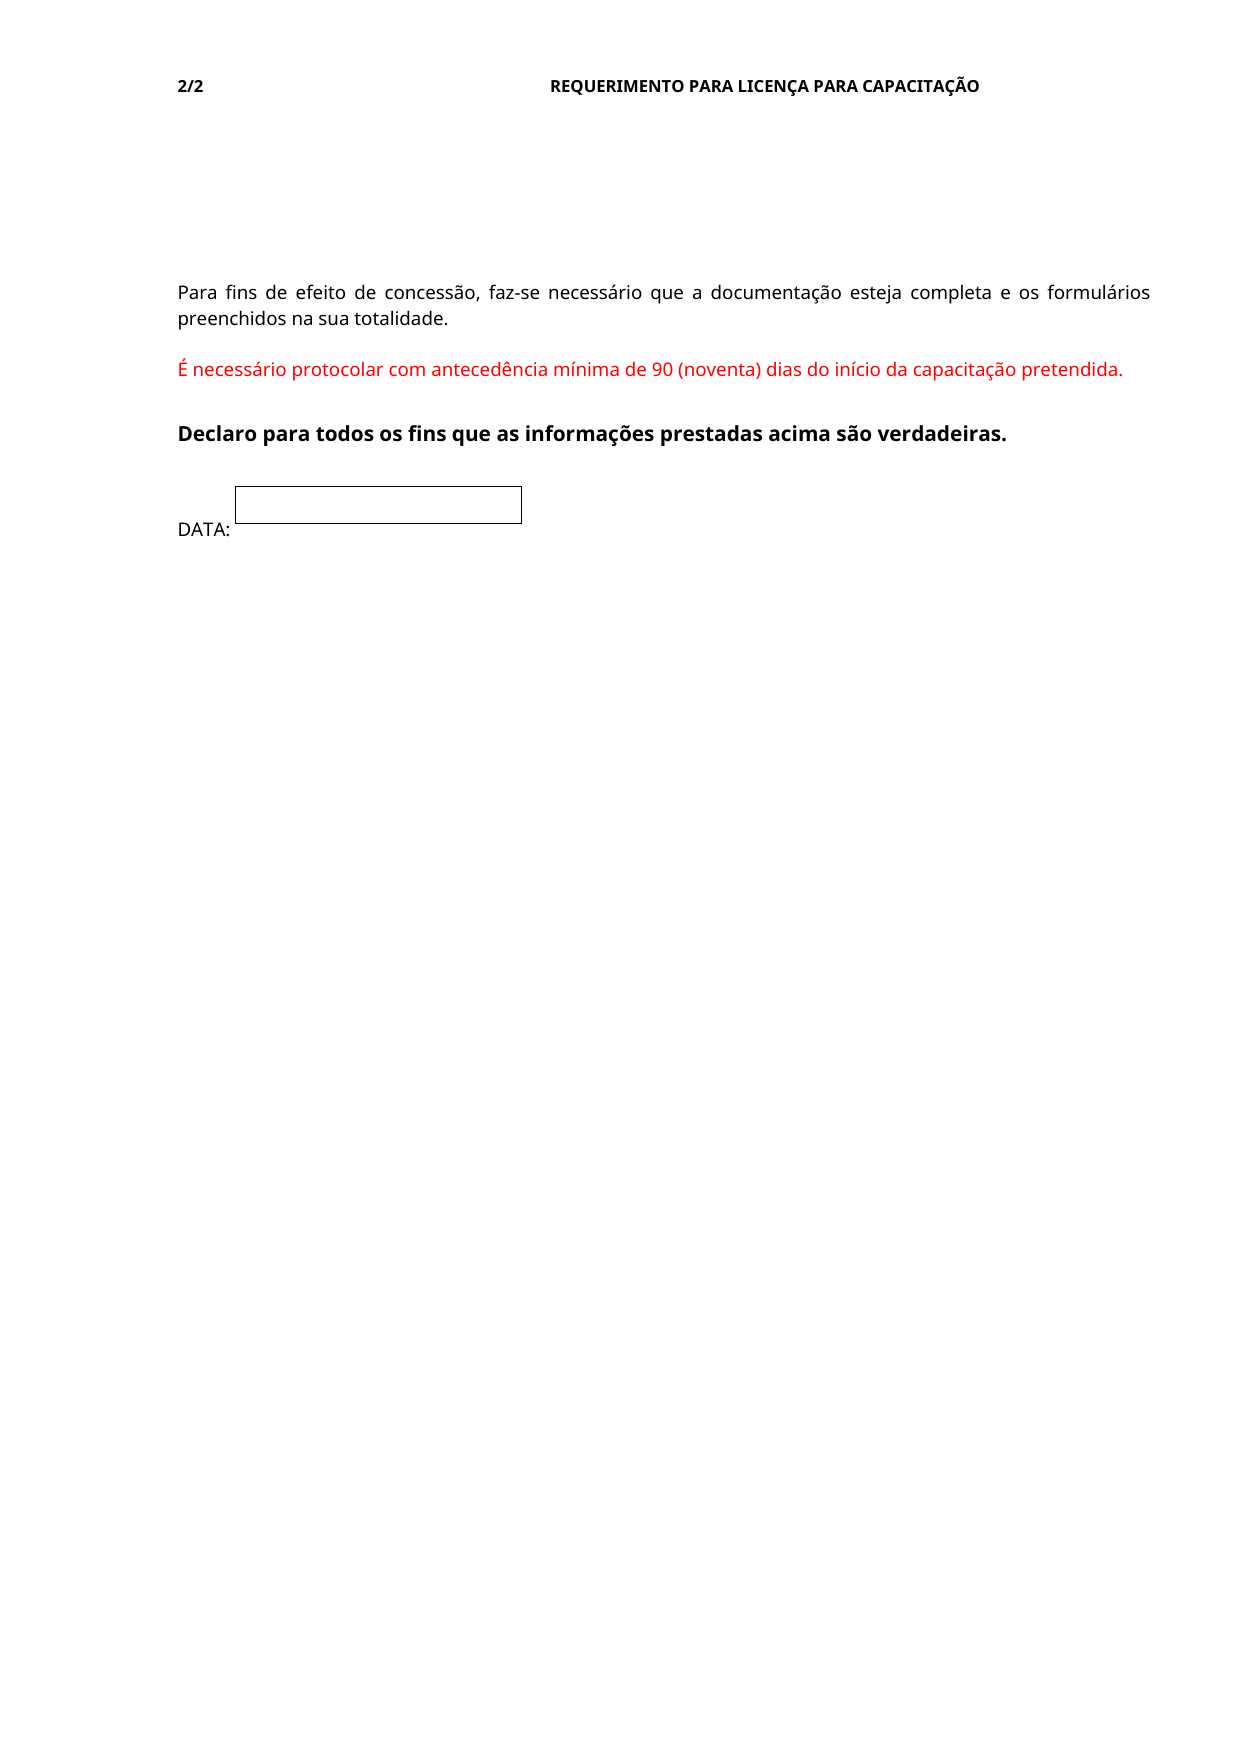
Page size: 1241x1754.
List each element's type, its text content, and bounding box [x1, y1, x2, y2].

text Declaro para todos os fins que as informações prestadas acima são verdadeiras. [177, 419, 1152, 448]
text É necessário protocolar com antecedência mínima de 90 (noventa) dias do início da capacitação pretendida. [177, 356, 1152, 381]
text Para fins de efeito de concessão, faz-se necessário que a documentação esteja completa e os formulários preenchidos na sua totalidade. [177, 279, 1152, 330]
text DATA: [177, 486, 1152, 541]
